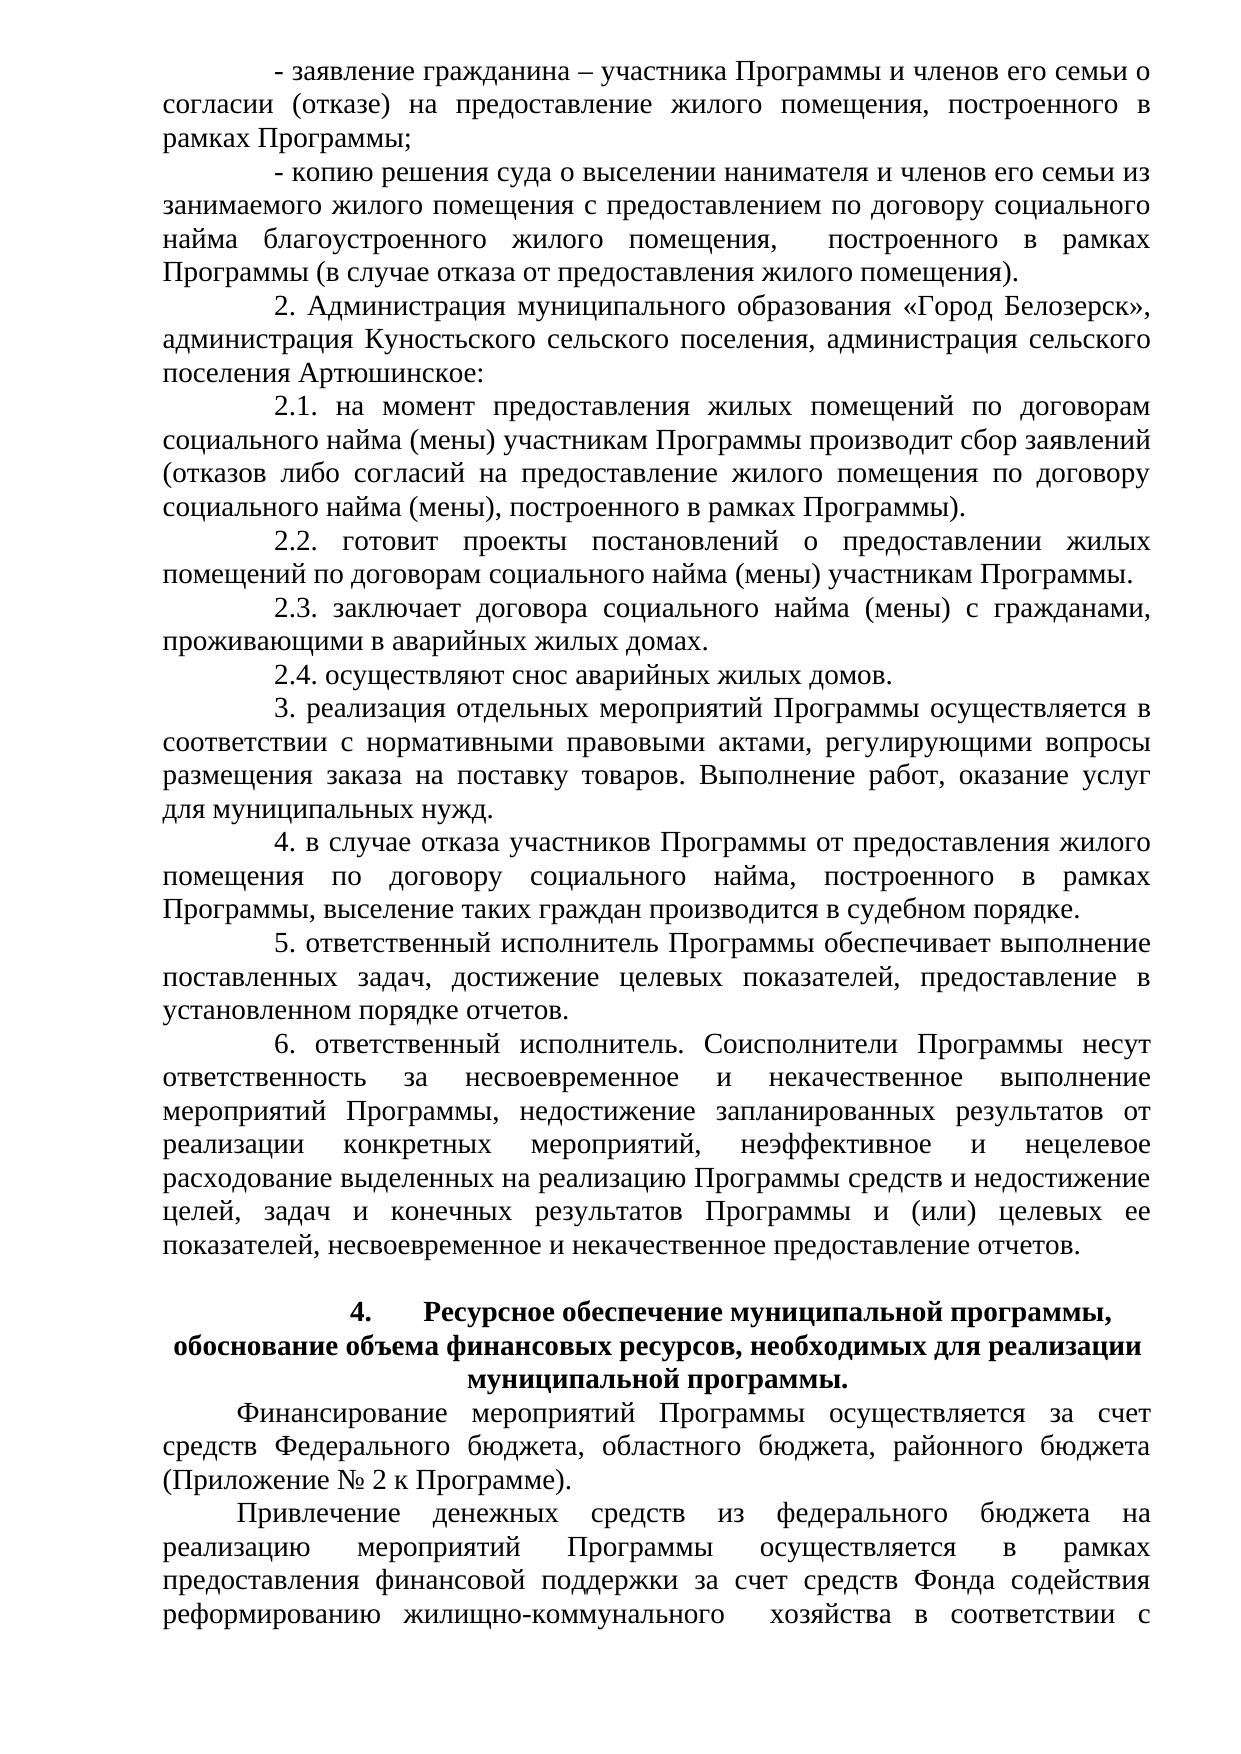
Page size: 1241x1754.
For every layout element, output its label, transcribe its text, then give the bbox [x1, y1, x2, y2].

list 2.1. на момент предоставления жилых помещений по договорам социального найма (мены) участникам Программы производит сбор заявлений (отказов либо согласий на предоставление жилого помещения по договору социального найма (мены), построенного в рамках Программы). [162, 388, 1152, 523]
list 3. реализация отдельных мероприятий Программы осуществляется в соответствии с нормативными правовыми актами, регулирующими вопросы размещения заказа на поставку товаров. Выполнение работ, оказание услуг для муниципальных нужд. [162, 690, 1152, 824]
list - копию решения суда о выселении нанимателя и членов его семьи из занимаемого жилого помещения с предоставлением по договору социального найма благоустроенного жилого помещения, построенного в рамках Программы (в случае отказа от предоставления жилого помещения). [162, 154, 1152, 288]
list - заявление гражданина – участника Программы и членов его семьи о согласии (отказе) на предоставление жилого помещения, построенного в рамках Программы; [162, 53, 1152, 154]
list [162, 1495, 1152, 1629]
list Ресурсное обеспечение муниципальной программы, обоснование объема финансовых ресурсов, необходимых для реализации муниципальной программы. [164, 1294, 1152, 1395]
list 2.4. осуществляют снос аварийных жилых домов. [162, 657, 1152, 690]
list 2.2. готовит проекты постановлений о предоставлении жилых помещений по договорам социального найма (мены) участникам Программы. [162, 523, 1152, 590]
list 4. в случае отказа участников Программы от предоставления жилого помещения по договору социального найма, построенного в рамках Программы, выселение таких граждан производится в судебном порядке. [162, 824, 1152, 925]
list 2. Администрация муниципального образования «Город Белозерск», администрация Куностьского сельского поселения, администрация сельского поселения Артюшинское: [162, 288, 1152, 388]
list Финансирование мероприятий Программы осуществляется за счет средств Федерального бюджета, областного бюджета, районного бюджета (Приложение № 2 к Программе). [162, 1395, 1152, 1495]
list 2.3. заключает договора социального найма (мены) с гражданами, проживающими в аварийных жилых домах. [162, 590, 1152, 657]
list 6. ответственный исполнитель. Соисполнители Программы несут ответственность за несвоевременное и некачественное выполнение мероприятий Программы, недостижение запланированных результатов от реализации конкретных мероприятий, неэффективное и нецелевое расходование выделенных на реализацию Программы средств и недостижение целей, задач и конечных результатов Программы и (или) целевых ее показателей, несвоевременное и некачественное предоставление отчетов. [162, 1026, 1152, 1261]
list 5. ответственный исполнитель Программы обеспечивает выполнение поставленных задач, достижение целевых показателей, предоставление в установленном порядке отчетов. [162, 925, 1152, 1026]
